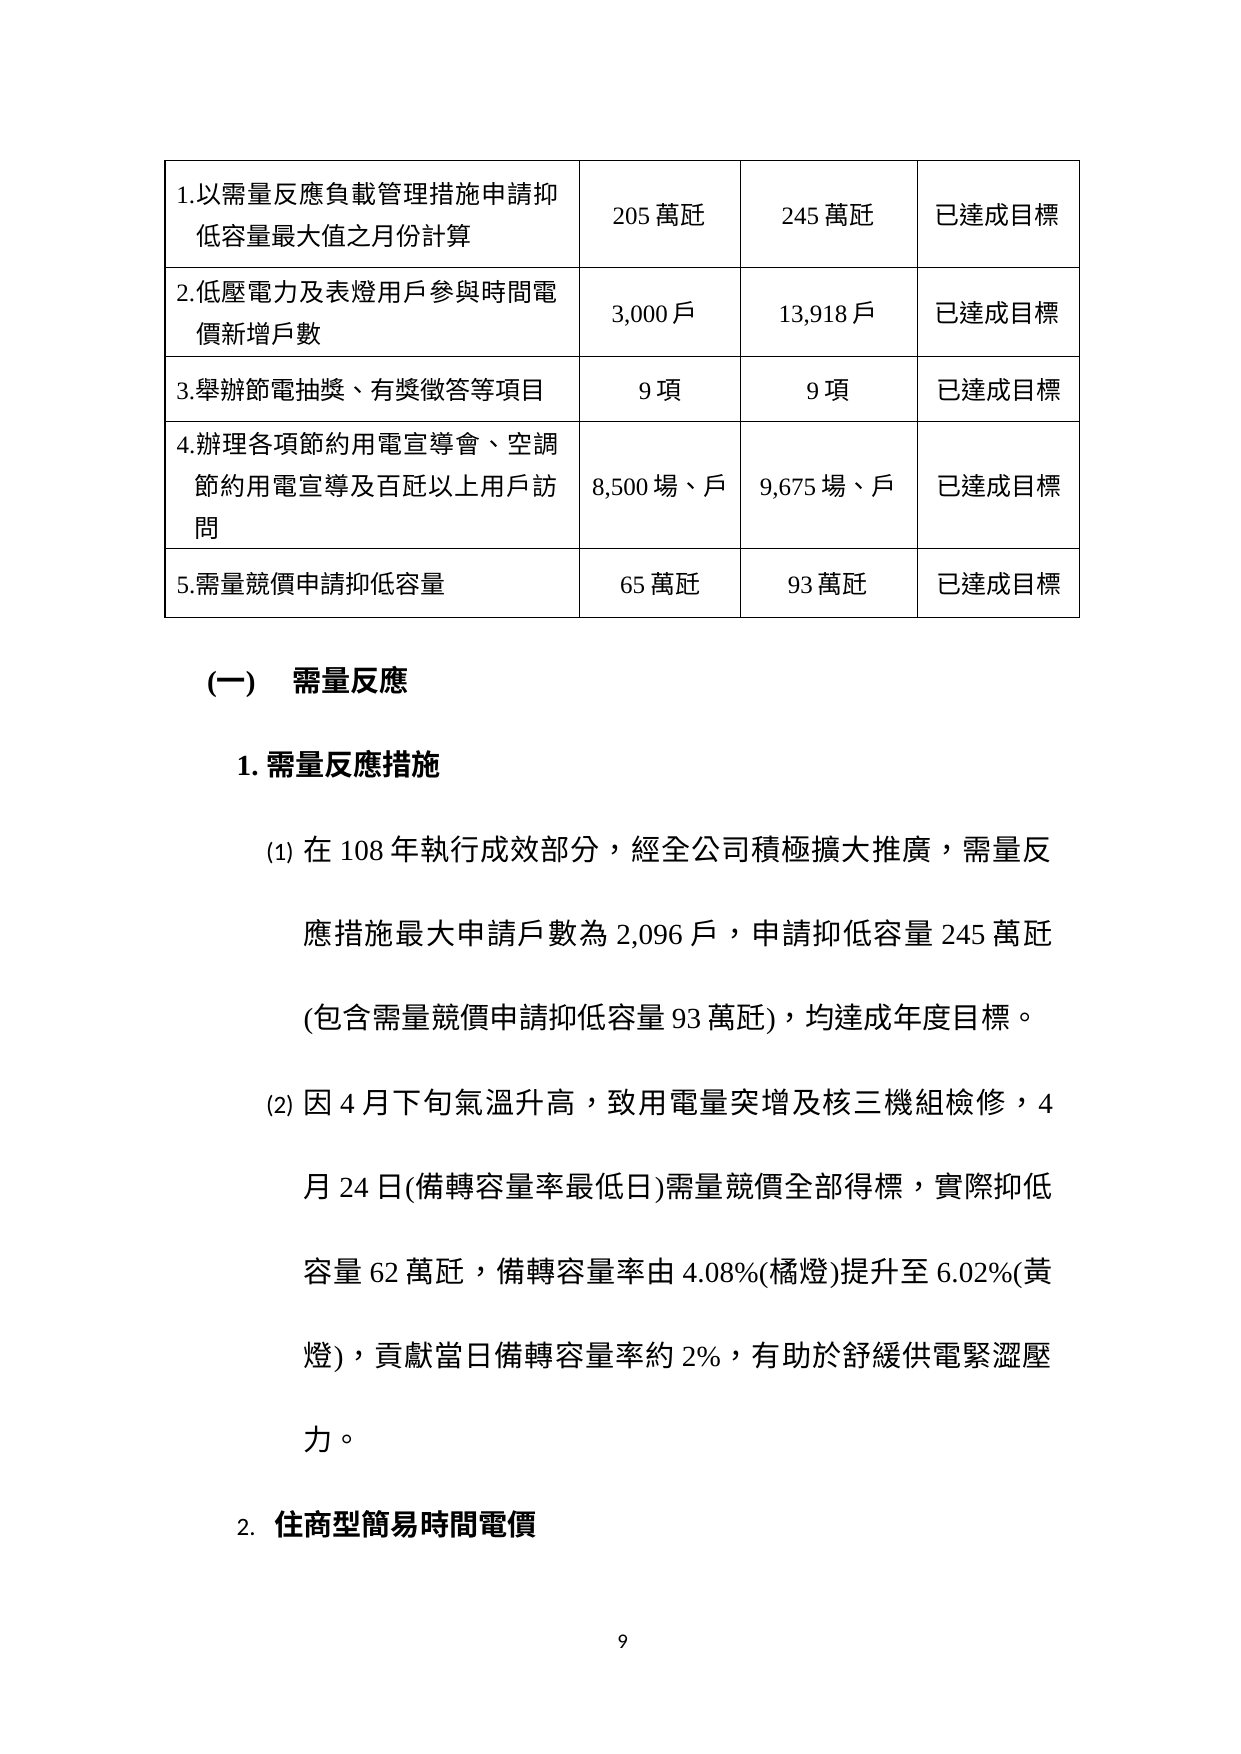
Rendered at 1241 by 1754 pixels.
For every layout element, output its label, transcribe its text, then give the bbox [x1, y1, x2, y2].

table_cell 2.低壓電力及表燈用戶參與時間電價新增戶數 [166, 268, 579, 356]
table_cell 9項 [741, 357, 917, 421]
list 需量反應措施 [236, 721, 1053, 805]
list 需量反應 [207, 637, 1053, 721]
table_cell 已達成目標 [918, 161, 1079, 267]
table_cell 205萬瓩 [580, 161, 740, 267]
table_cell 5.需量競價申請抑低容量 [166, 549, 579, 617]
list 住商型簡易時間電價 [236, 1480, 1053, 1565]
table_cell 3.舉辦節電抽獎、有獎徵答等項目 [166, 357, 579, 421]
table_cell 9項 [580, 357, 740, 421]
table_cell 245萬瓩 [741, 161, 917, 267]
table_cell 13,918戶 [741, 268, 917, 356]
table_cell 8,500場、戶 [580, 422, 740, 548]
table_cell 1.以需量反應負載管理措施申請抑低容量最大值之月份計算 [166, 161, 579, 267]
list 因4月下旬氣溫升高，致用電量突增及核三機組檢修，4月24日(備轉容量率最低日)需量競價全部得標，實際抑低容量62萬瓩，備轉容量率由4.08%(橘燈)提升至6.02%(黃燈)，貢獻當日備轉容量率約2%，有助於舒緩供電緊澀壓力。 [266, 1058, 1053, 1480]
table_cell 93萬瓩 [741, 549, 917, 617]
table_cell 已達成目標 [918, 549, 1079, 617]
table_cell 已達成目標 [918, 357, 1079, 421]
table_cell 已達成目標 [918, 422, 1079, 548]
table_cell 4.辦理各項節約用電宣導會、空調節約用電宣導及百瓩以上用戶訪問 [166, 422, 579, 548]
table_cell 65萬瓩 [580, 549, 740, 617]
table_cell 9,675場、戶 [741, 422, 917, 548]
list 在108年執行成效部分，經全公司積極擴大推廣，需量反應措施最大申請戶數為2,096戶，申請抑低容量245萬瓩(包含需量競價申請抑低容量93萬瓩)，均達成年度目標。 [266, 805, 1053, 1058]
table_cell 已達成目標 [918, 268, 1079, 356]
table_cell 3,000戶 [580, 268, 740, 356]
